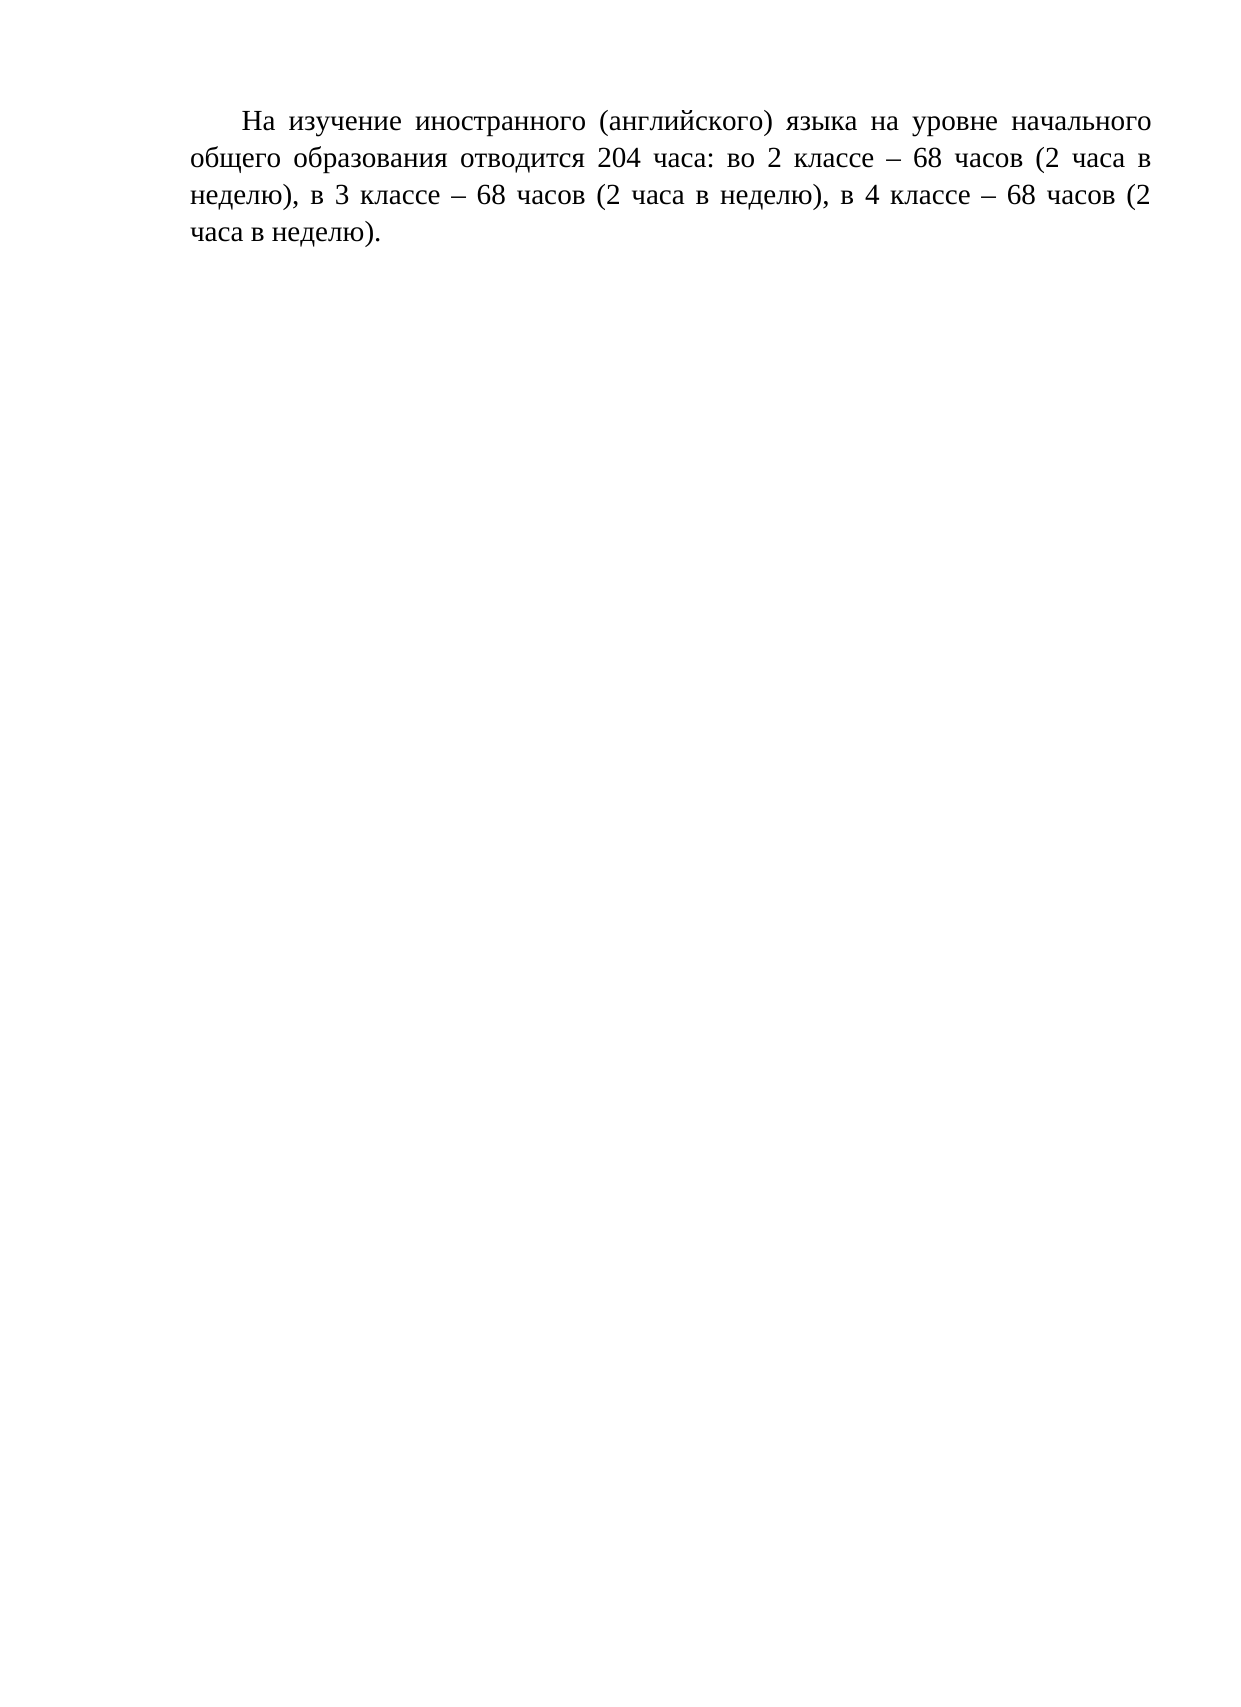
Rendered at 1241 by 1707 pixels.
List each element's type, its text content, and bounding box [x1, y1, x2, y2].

text ‌ На изучение иностранного (английского) языка на уровне начального общего образования отводится 204 часа: во 2 классе – 68 часов (2 часа в неделю), в 3 классе – 68 часов (2 часа в неделю), в 4 классе – 68 часов (2 часа в неделю).‌‌ [190, 103, 1152, 248]
